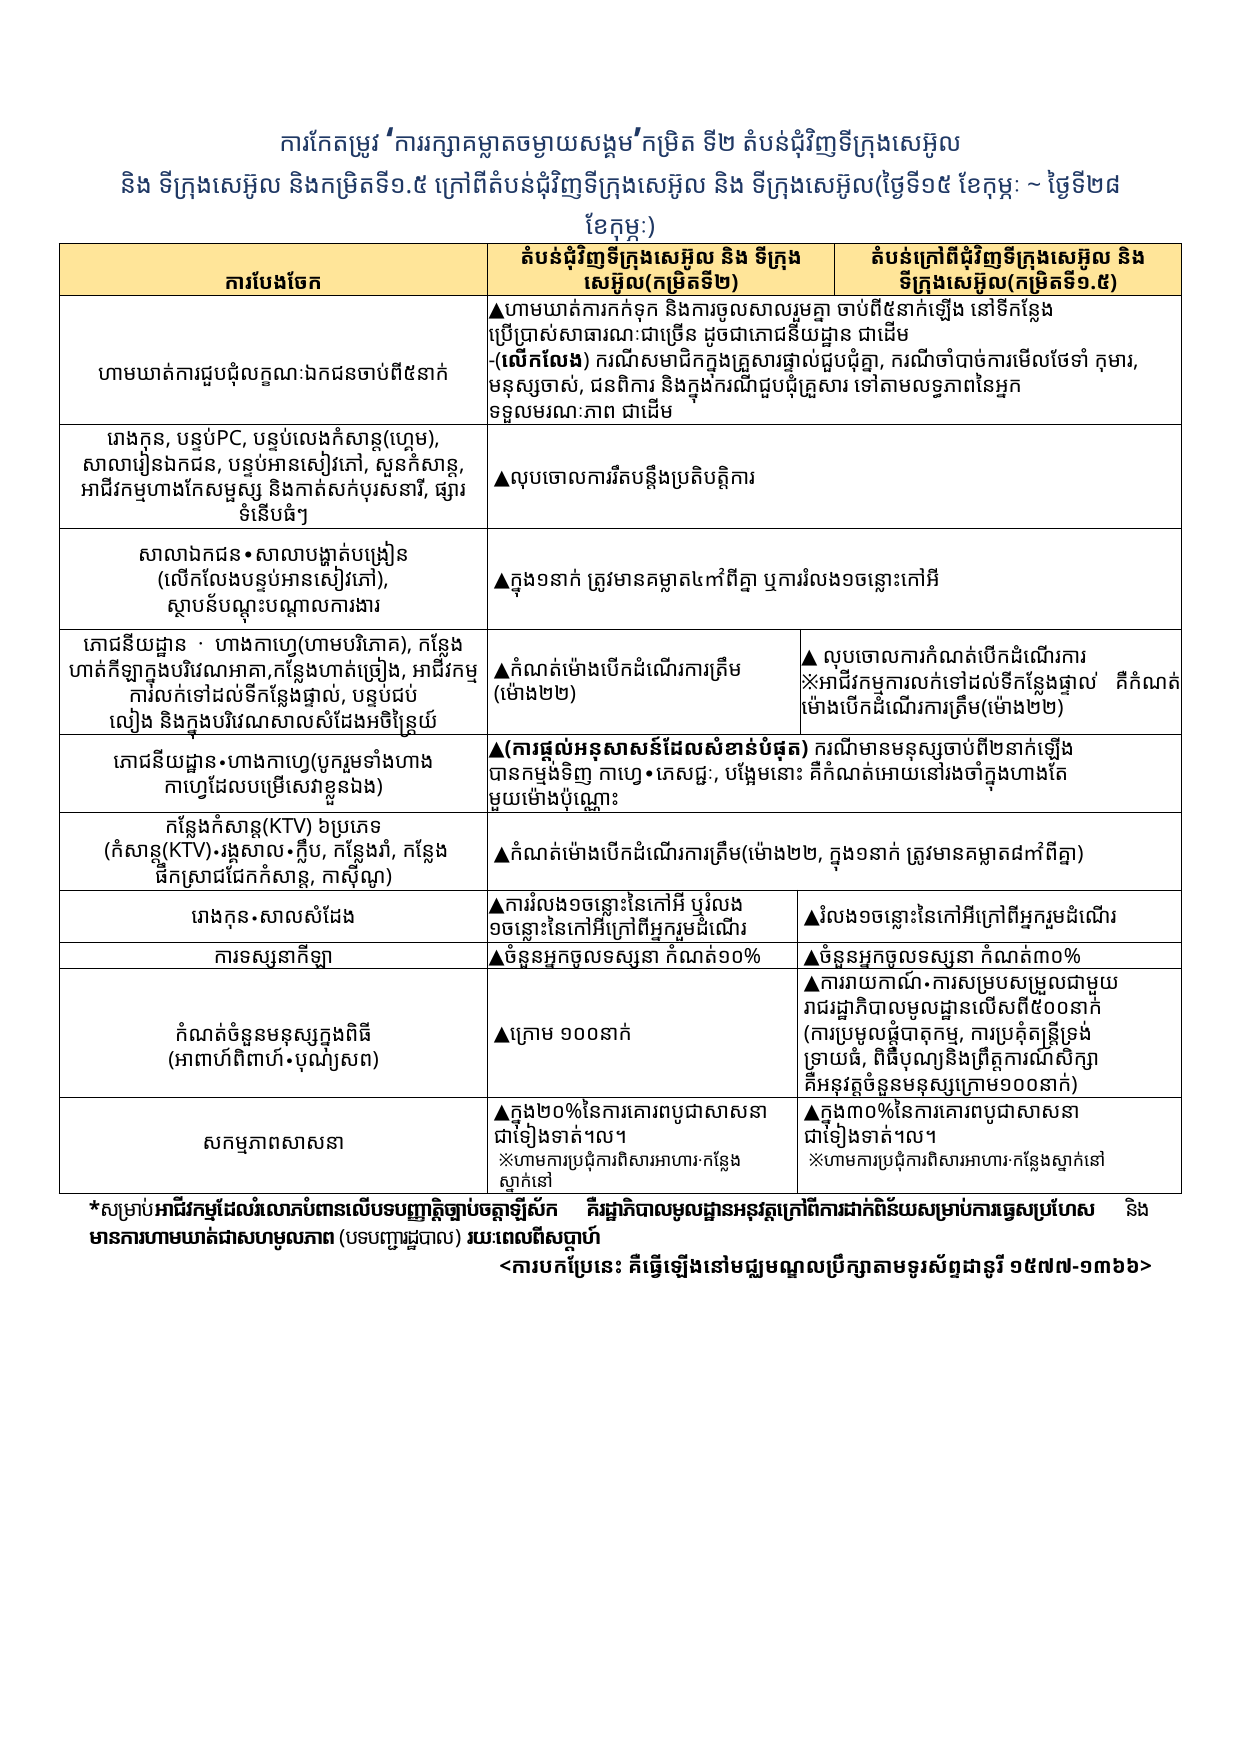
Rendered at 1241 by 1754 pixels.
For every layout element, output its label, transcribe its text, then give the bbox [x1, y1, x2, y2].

table_cell ▲រំលង១ចន្លោះនៃកៅអីក្រៅពីអ្នករួមដំណើរ [798, 891, 1181, 942]
table_cell ▲(ការផ្តល់អនុសាសន៍ដែលសំខាន់បំផុត) ករណីមានមនុស្សចាប់ពី២នាក់ឡើង បានកម្មង់ទិញ កាហ្វេ∙ភេសជ្ជៈ, បង្អែមនោះ គឺកំណត់អោយនៅរងចាំក្នុងហាងតែ មួយម៉ោងប៉ុណ្ណោះ [488, 735, 1181, 812]
table_cell រោងកុន, បន្ទប់PC, បន្ទប់លេងកំសាន្ត(ហ្គេម), សាលារៀនឯកជន, បន្ទប់អានសៀវភៅ, សួនកំសាន្ត, អាជីវកម្មហាងកែសម្ផស្ស និងកាត់សក់បុរសនារី, ផ្សារទំនើបធំៗ [60, 425, 487, 528]
text ការកែតម្រូវ ‘ការរក្សាគម្លាតចម្ងាយសង្គម’កម្រិត ទី២ តំបន់ជុំវិញទីក្រុងសេអ៊ូល និង ទីក្រុងសេអ៊ូល និងកម្រិតទី១.៥ ក្រៅពីតំបន់ជុំវិញទីក្រុងសេអ៊ូល និង ទីក្រុងសេអ៊ូល(ថ្ងៃទី១៥ ខែកុម្ភៈ‍‍ ~ ថ្ងៃទី២៨ ខែកុម្ភៈ‍‍) [89, 118, 1152, 243]
table_header តំបន់ក្រៅពីជុំវិញទីក្រុងសេអ៊ូល និង ទីក្រុងសេអ៊ូល(កម្រិតទី១.៥) [835, 244, 1181, 295]
text <ការបកប្រែនេះ គឺធ្វើឡើងនៅមជ្ឈមណ្ឌលប្រឹក្សាតាមទូរស័ព្ទដានូរី ១៥៧៧-១៣៦៦> [89, 1251, 1152, 1279]
table_cell ▲ចំនួនអ្នកចូលទស្សនា កំណត់១០% [488, 943, 797, 968]
table_cell ការទស្សនាកីឡា [60, 943, 487, 968]
table_cell ▲ លុបចោលការកំណត់បើកដំណើរការ ※អាជីវកម្មការលក់ទៅដល់ទីកន្លែងផ្ទាល់ គឺកំណត់ម៉ោងបើកដំណើរការត្រឹម(ម៉ោង២២) [801, 630, 1181, 734]
table_header តំបន់ជុំវិញទីក្រុងសេអ៊ូល និង ទីក្រុងសេអ៊ូល(កម្រិតទី២) [488, 244, 834, 295]
table_cell ហាមឃាត់ការជួបជុំលក្ខណៈឯកជនចាប់ពី៥នាក់ [60, 296, 487, 424]
table_cell ▲ក្រោម ១០០នាក់ [488, 969, 797, 1097]
table_cell សាលាឯកជន∙សាលាបង្ហាត់បង្រៀន (លើកលែងបន្ទប់អានសៀវភៅ), ស្ថាបន័បណ្តុះបណ្តាលការងារ [60, 529, 487, 629]
text *សម្រាប់អាជីវកម្មដែលរំលោភបំពានលើបទបញ្ញាត្តិច្បាប់ចត្តាឡីស័ក គឺរដ្ឋាភិបាលមូលដ្ឋានអនុវត្តក្រៅពីការដាក់ពិន័យសម្រាប់ការធ្វេសប្រហែស និងមានការហាមឃាត់ជាសហមូលភាព (បទបញ្ជារដ្ឋបាល) រយៈពេលពីសប្តាហ៍ [89, 1194, 1152, 1251]
table_cell ▲កំណត់ម៉ោងបើកដំណើរការត្រឹម(ម៉ោង២២, ក្នុង១នាក់ ត្រូវមានគម្លាត៨㎡ពីគ្នា) [488, 813, 1181, 889]
table_header ការបែងចែក [60, 244, 487, 295]
table_cell ▲កំណត់ម៉ោងបើកដំណើរការត្រឹម (ម៉ោង២២) [488, 630, 800, 734]
table_cell ▲លុបចោលការរឹតបន្តឹងប្រតិបត្តិការ [488, 425, 1181, 528]
table_cell កំណត់ចំនួនមនុស្សក្នុងពិធី (អាពាហ៍ពិពាហ៍∙បុណ្យសព) [60, 969, 487, 1097]
table_cell រោងកុន∙សាលសំដែង [60, 891, 487, 942]
table_cell កន្លែងកំសាន្ត(KTV) ៦ប្រភេទ (កំសាន្ត(KTV)∙រង្គសាល∙ក្លឹប, កន្លែងរាំ, កន្លែងផឹកស្រាជជែកកំសាន្ត, កាស៊ីណូ) [60, 813, 487, 889]
table_cell ភោជនីយដ្ឋានㆍហាងកាហ្វេ(ហាមបរិភោគ), កន្លែង ហាត់កីឡាក្នុងបរិវេណអាគា,កន្លែងហាត់ច្រៀង, អាជីវកម្មការលក់ទៅដល់ទីកន្លែងផ្ទាល់, បន្ទប់ជប់ លៀង និងក្នុងបរិវេណសាលសំដែងអចិន្ត្រៃយ៍ [60, 630, 487, 734]
table_cell ▲ហាមឃាត់ការកក់ទុក និងការចូលសាលរួមគ្នា ចាប់ពី៥នាក់ឡើង នៅទីកន្លែង ប្រើប្រាស់សាធារណៈជាច្រើន ដូចជាភោជនីយដ្ឋាន ជាដើម -(លើកលែង) ករណីសមាជិកក្នុងគ្រួសារផ្ទាល់ជួបជុំគ្នា, ករណីចាំបាច់ការមើលថែទាំ កុមារ, មនុស្សចាស់, ជនពិការ និងក្នុងករណីជួបជុំគ្រួសារ ទៅតាមលទ្ធភាពនៃអ្នក ទទួលមរណៈភាព ជាដើម [488, 296, 1181, 424]
table_cell ▲ក្នុង៣០%នៃការគោរពបូជាសាសនា ជាទៀងទាត់។ល។ ※ហាមការប្រជុំការពិសារអាហារ∙កន្លែងស្នាក់នៅ [798, 1098, 1181, 1193]
table_cell ▲ក្នុង១នាក់ ត្រូវមានគម្លាត៤㎡ពីគ្នា ឬការរំលង១ចន្លោះកៅអី [488, 529, 1181, 629]
table_cell ▲ក្នុង២០%នៃការគោរពបូជាសាសនាជាទៀងទាត់។ល។ ※ហាមការប្រជុំការពិសារអាហារ∙កន្លែងស្នាក់នៅ [488, 1098, 797, 1193]
table_cell សកម្មភាពសាសនា [60, 1098, 487, 1193]
table_cell ▲ការរំលង១ចន្លោះនៃកៅអី ឬរំលង ១ចន្លោះនៃកៅអីក្រៅពីអ្នករួមដំណើរ [488, 891, 797, 942]
table_cell ▲ការរាយកាណ៍∙ការសម្របសម្រួលជាមួយ រាជរដ្ឋាភិបាលមូលដ្ឋានលើសពី៥០០នាក់ (ការប្រមូលផ្តុំបាតុកម្ម, ការប្រគុំតន្ត្រីទ្រង់ ទ្រាយធំ, ពិធីបុណ្យនិងព្រឹត្តការណ៍សិក្សា គឺអនុវត្តចំនួនមនុស្សក្រោម១០០នាក់) [798, 969, 1181, 1097]
table_cell ភោជនីយដ្ឋាន∙ហាងកាហ្វេ(បូករួមទាំងហាង កាហ្វេដែលបម្រើសេវាខ្លួនឯង) [60, 735, 487, 812]
table_cell ▲ចំនួនអ្នកចូលទស្សនា កំណត់៣០% [798, 943, 1181, 968]
